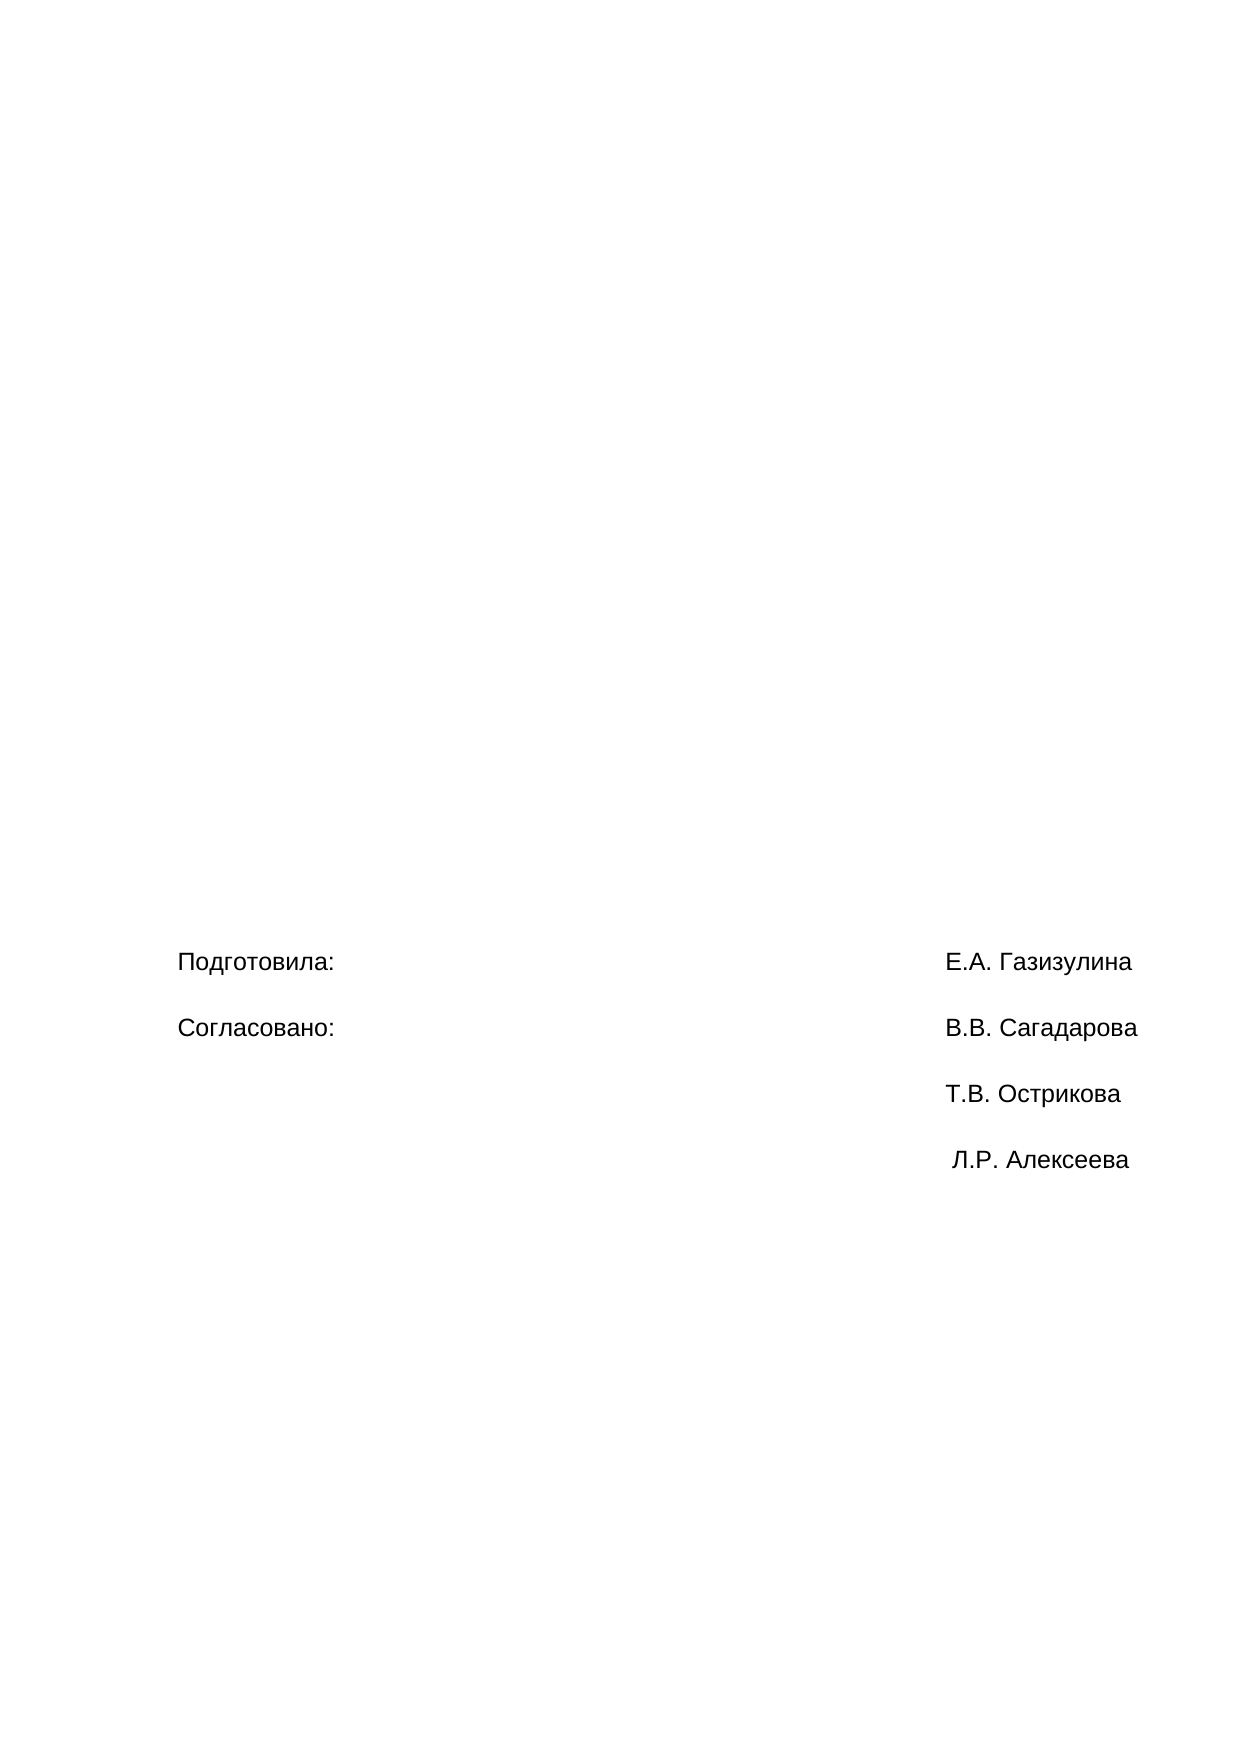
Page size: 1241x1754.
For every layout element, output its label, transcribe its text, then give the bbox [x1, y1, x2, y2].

text Т.В. Острикова [767, 1079, 1152, 1108]
text Согласовано: В.В. Сагадарова [177, 1013, 1152, 1042]
text Л.Р. Алексеева [767, 1145, 1152, 1174]
text Подготовила: Е.А. Газизулина [177, 947, 1152, 976]
